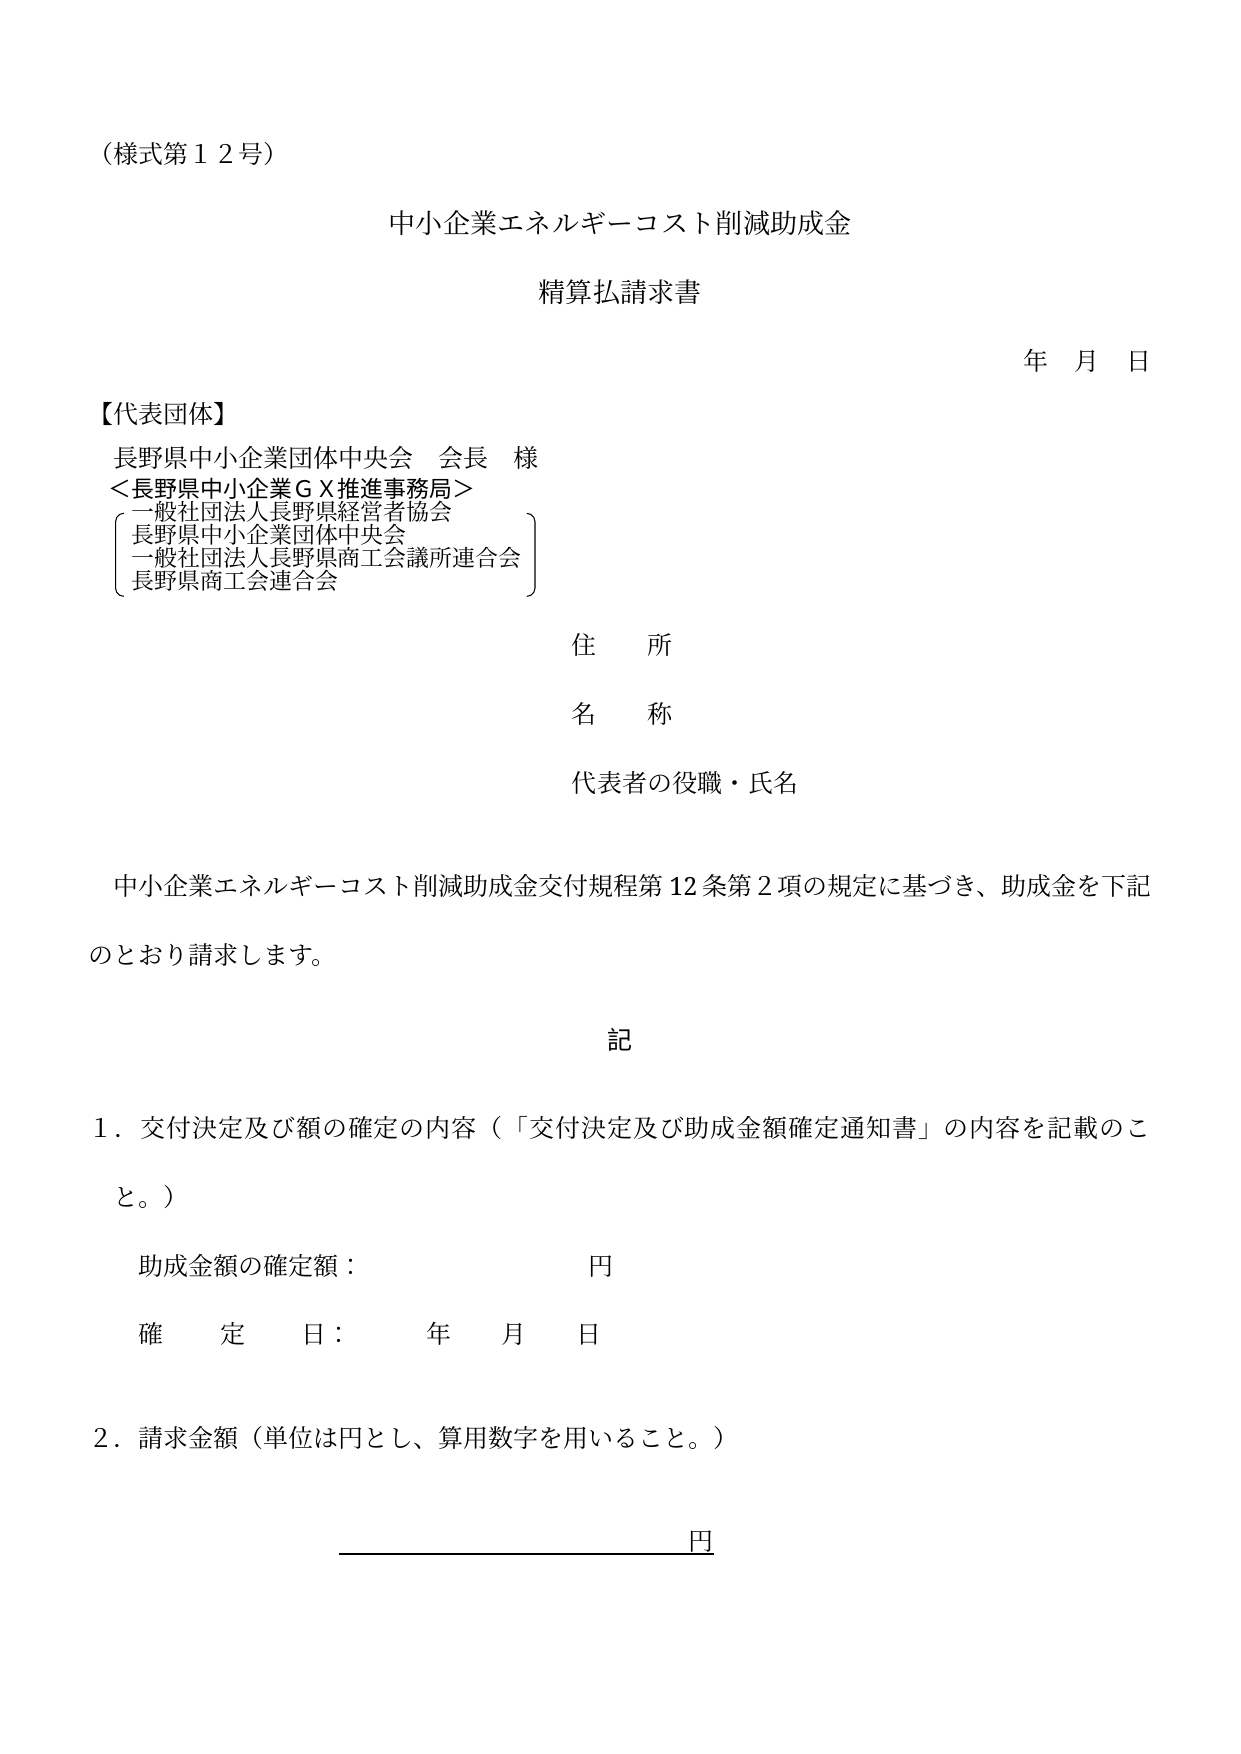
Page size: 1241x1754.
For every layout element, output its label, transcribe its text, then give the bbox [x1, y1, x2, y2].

text 中小企業エネルギーコスト削減助成金交付規程第12条第２項の規定に基づき、助成金を下記のとおり請求します。 [89, 850, 1152, 988]
text 年 月 日 [89, 325, 1152, 394]
text 確 定 日： 年 月 日 [89, 1299, 1152, 1368]
text １．交付決定及び額の確定の内容（「交付決定及び助成金額確定通知書」の内容を記載のこと。） [89, 1092, 1152, 1230]
text 円 [89, 1506, 1152, 1574]
text 助成金額の確定額： 円 [89, 1230, 1152, 1299]
text 【代表団体】 [89, 394, 1162, 430]
text 名 称 [89, 678, 1152, 747]
text 精算払請求書 [89, 256, 1152, 325]
text ２．請求金額（単位は円とし、算用数字を用いること。） [89, 1402, 1152, 1471]
text 代表者の役職・氏名 [89, 747, 1152, 816]
text （様式第１２号） [89, 118, 1152, 187]
subtitle 記 [89, 1023, 1152, 1057]
text 住 所 [89, 609, 1152, 678]
text 中小企業エネルギーコスト削減助成金 [89, 187, 1152, 256]
text 長野県中小企業団体中央会 会長 様 [89, 439, 1162, 475]
